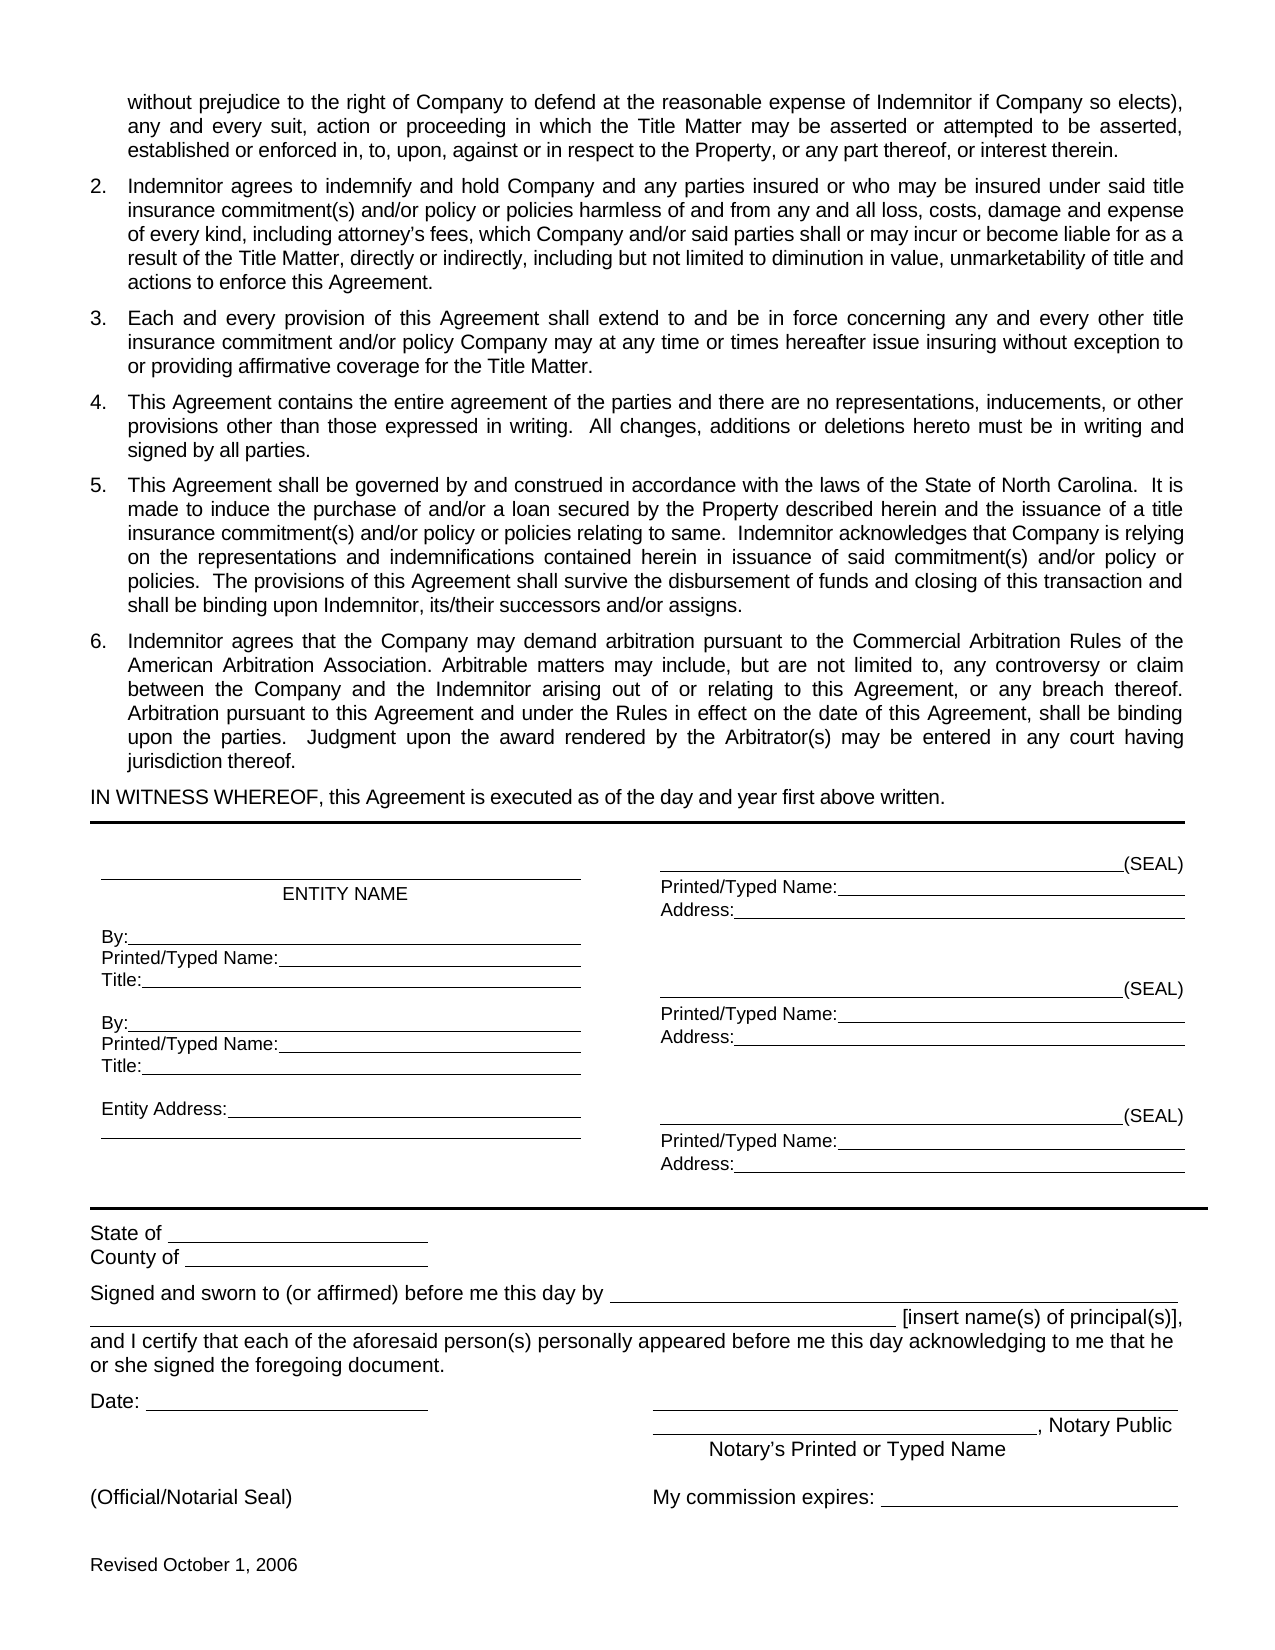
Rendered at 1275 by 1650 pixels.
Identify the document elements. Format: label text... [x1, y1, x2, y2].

list Indemnitor agrees that the Company may demand arbitration pursuant to the Commercial Arbitration Rules of the American Arbitration Association. Arbitrable matters may include, but are not limited to, any controversy or claim between the Company and the Indemnitor arising out of or relating to this Agreement, or any breach thereof. Arbitration pursuant to this Agreement and under the Rules in effect on the date of this Agreement, shall be binding upon the parties. Judgment upon the award rendered by the Arbitrator(s) may be entered in any court having jurisdiction thereof. [90, 629, 1185, 773]
text Notary’s Printed or Typed Name [90, 1437, 1185, 1461]
text , Notary Public [90, 1413, 1185, 1437]
table_header (SEAL) Printed/Typed Name: Address: (SEAL) Printed/Typed Name: Address: (SEAL) Printed/Typed Name: Address: [649, 837, 1207, 1207]
text County of [90, 1245, 1185, 1269]
list Each and every provision of this Agreement shall extend to and be in force concerning any and every other title insurance commitment and/or policy Company may at any time or times hereafter issue insuring without exception to or providing affirmative coverage for the Title Matter. [90, 306, 1185, 377]
table_header ENTITY NAME By: Printed/Typed Name: Title: By: Printed/Typed Name: Title: Entity Address: [90, 837, 649, 1207]
list This Agreement contains the entire agreement of the parties and there are no representations, inducements, or other provisions other than those expressed in writing. All changes, additions or deletions hereto must be in writing and signed by all parties. [90, 389, 1185, 461]
text Signed and sworn to (or affirmed) before me this day by [90, 1281, 1185, 1305]
text Date: [90, 1389, 1185, 1413]
text [insert name(s) of principal(s)], and I certify that each of the aforesaid person(s) personally appeared before me this day acknowledging to me that he or she signed the foregoing document. [90, 1305, 1185, 1377]
text State of [90, 1221, 1185, 1245]
list This Agreement shall be governed by and construed in accordance with the laws of the State of . It is made to induce the purchase of and/or a loan secured by the Property described herein and the issuance of a title insurance commitment(s) and/or policy or policies relating to same. Indemnitor acknowledges that Company is relying on the representations and indemnifications contained herein in issuance of said commitment(s) and/or policy or policies. The provisions of this Agreement shall survive the disbursement of funds and closing of this transaction and shall be binding upon Indemnitor, its/their successors and/or assigns. [90, 473, 1185, 617]
text IN WITNESS WHEREOF, this Agreement is executed as of the day and year first above written. [90, 785, 1185, 809]
text (Official/Notarial Seal) My commission expires: [90, 1484, 1185, 1508]
list Indemnitor agrees to indemnify and hold Company and any parties insured or who may be insured under said title insurance commitment(s) and/or policy or policies harmless of and from any and all loss, costs, damage and expense of every kind, including attorney’s fees, which Company and/or said parties shall or may incur or become liable for as a result of the Title Matter, directly or indirectly, including but not limited to diminution in value, unmarketability of title and actions to enforce this Agreement. [90, 174, 1185, 294]
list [90, 90, 1185, 162]
